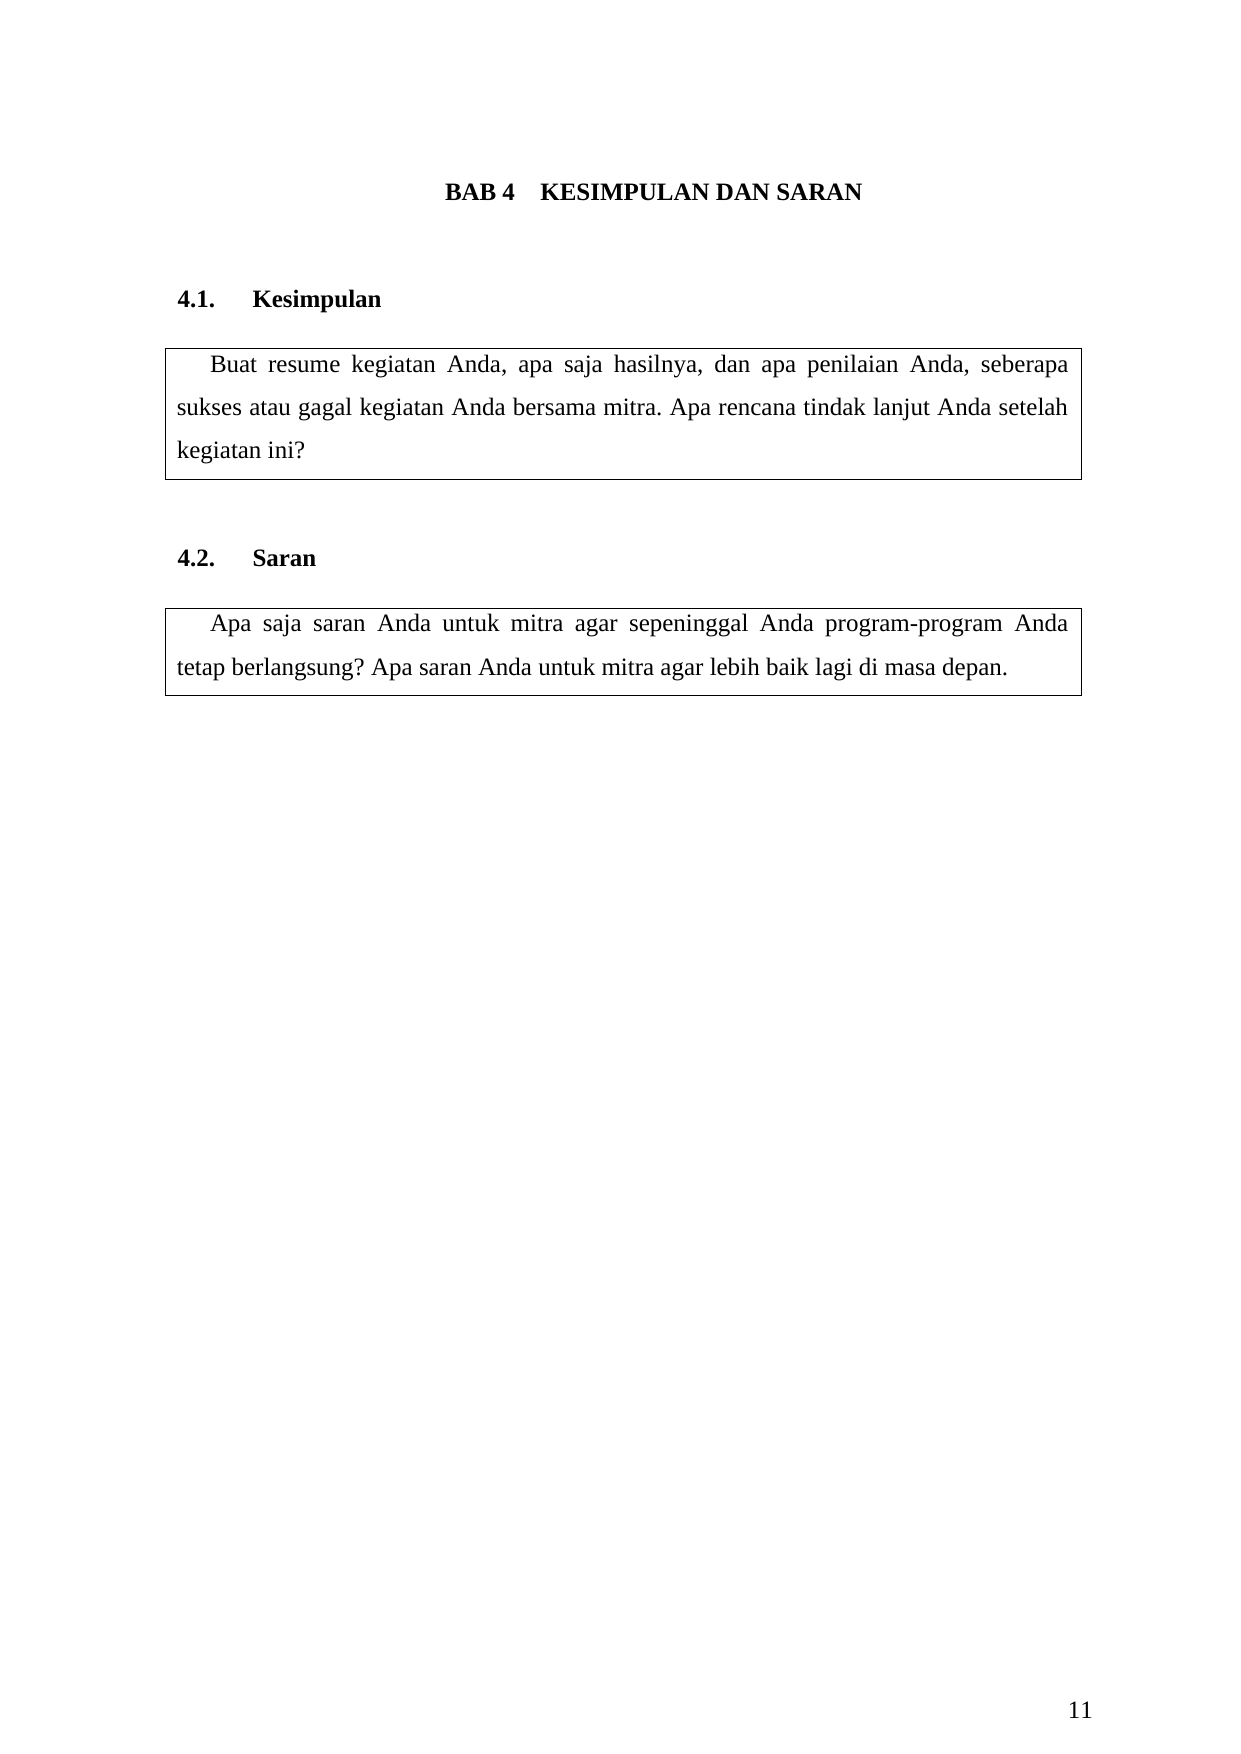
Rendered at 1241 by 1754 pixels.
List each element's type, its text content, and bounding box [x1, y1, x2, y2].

table_header Buat resume kegiatan Anda, apa saja hasilnya, dan apa penilaian Anda, seberapa sukses atau gagal kegiatan Anda bersama mitra. Apa rencana tindak lanjut Anda setelah kegiatan ini? [166, 349, 1081, 478]
list Saran [177, 543, 1092, 572]
list Kesimpulan [177, 284, 1092, 313]
subtitle KESIMPULAN DAN SARAN [215, 177, 1092, 206]
table_header Apa saja saran Anda untuk mitra agar sepeninggal Anda program-program Anda tetap berlangsung? Apa saran Anda untuk mitra agar lebih baik lagi di masa depan. [166, 609, 1081, 695]
